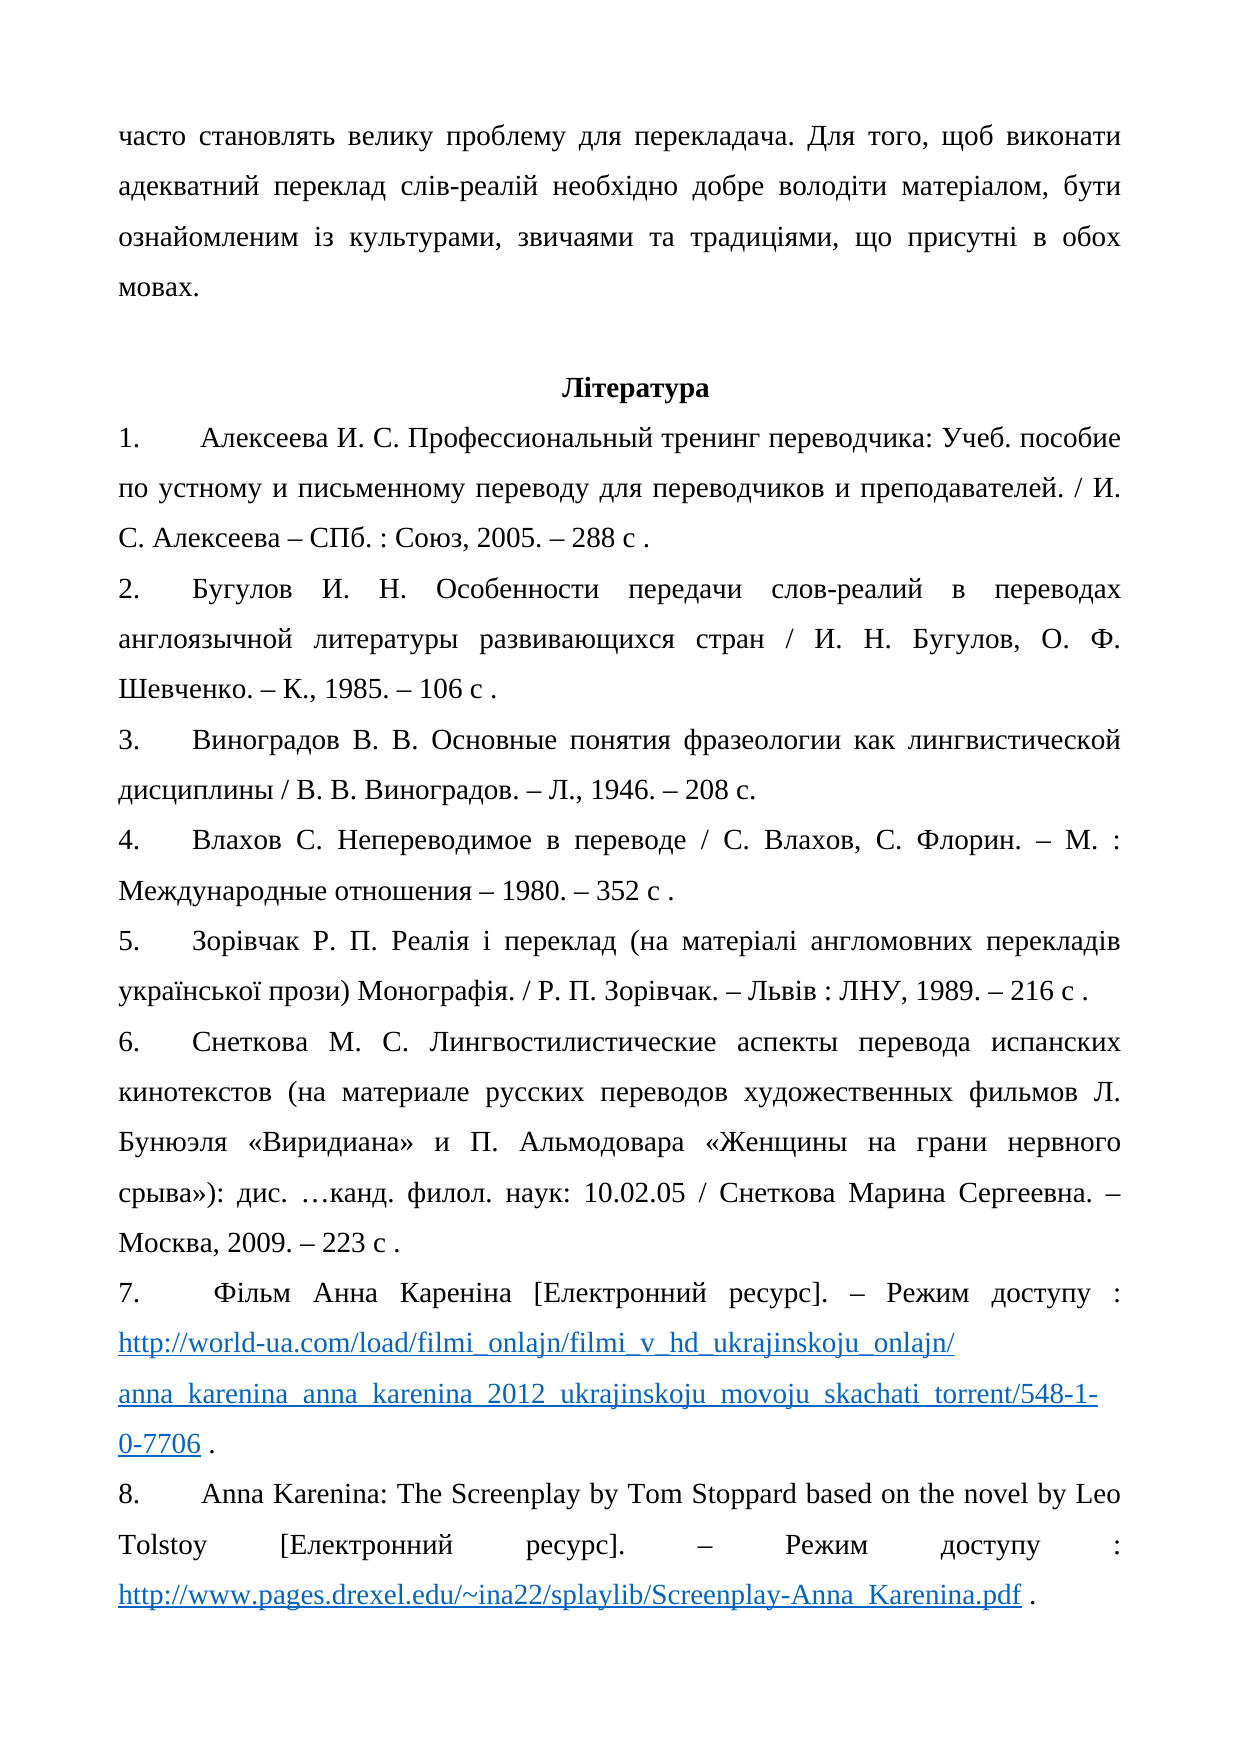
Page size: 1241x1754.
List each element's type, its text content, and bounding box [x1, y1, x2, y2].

text 8. Anna Karenina: The Screenplay by Tom Stoppard based on the novel by Leo Tolstoy [Електронний ресурс]. – Режим доступу : http://www.pages.drexel.edu/~ina22/splaylib/Screenplay-Anna_Karenina.pdf . [118, 1477, 1122, 1611]
text 3. Виноградов В. В. Основные понятия фразеологии как лингвистической дисциплины / В. В. Виноградов. – Л., 1946. – 208 с. [118, 722, 1122, 806]
text Література [118, 370, 1122, 403]
text 4. Влахов С. Непереводимое в переводе / С. Влахов, С. Флорин. – М. : Международные отношения – 1980. – 352 с . [118, 822, 1122, 906]
text 7. Фільм Анна Кареніна [Електронний ресурс]. – Режим доступу : http://world-ua.com/load/filmi_onlajn/filmi_v_hd_ukrajinskoju_onlajn/anna_karenina_anna_karenina_2012_ukrajinskoju_movoju_skachati_torrent/548-1-0-7706 . [118, 1275, 1122, 1460]
text 2. Бугулов И. Н. Особенности передачи слов-реалий в переводах англоязычной литературы развивающихся стран / И. Н. Бугулов, О. Ф. Шевченко. – К., 1985. – 106 с . [118, 571, 1122, 705]
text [118, 118, 1122, 303]
text 5. Зорівчак Р. П. Реалія і переклад (на матеріалі англомовних перекладів української прози) Монографія. / Р. П. Зорівчак. – Львів : ЛНУ, 1989. – 216 с . [118, 923, 1122, 1007]
text 1. Алексеева И. С. Профессиональный тренинг переводчика: Учеб. пособие по устному и письменному переводу для переводчиков и преподавателей. / И. С. Алексеева – СПб. : Союз, 2005. – 288 c . [118, 420, 1122, 554]
text 6. Снеткова М. С. Лингвостилистические аспекты перевода испанских кинотекстов (на материале русских переводов художественных фильмов Л. Бунюэля «Виридиана» и П. Альмодовара «Женщины на грани нервного срыва»): дис. …канд. филол. наук: 10.02.05 / Снеткова Марина Сергеевна. – Москва, 2009. – 223 с . [118, 1024, 1122, 1258]
